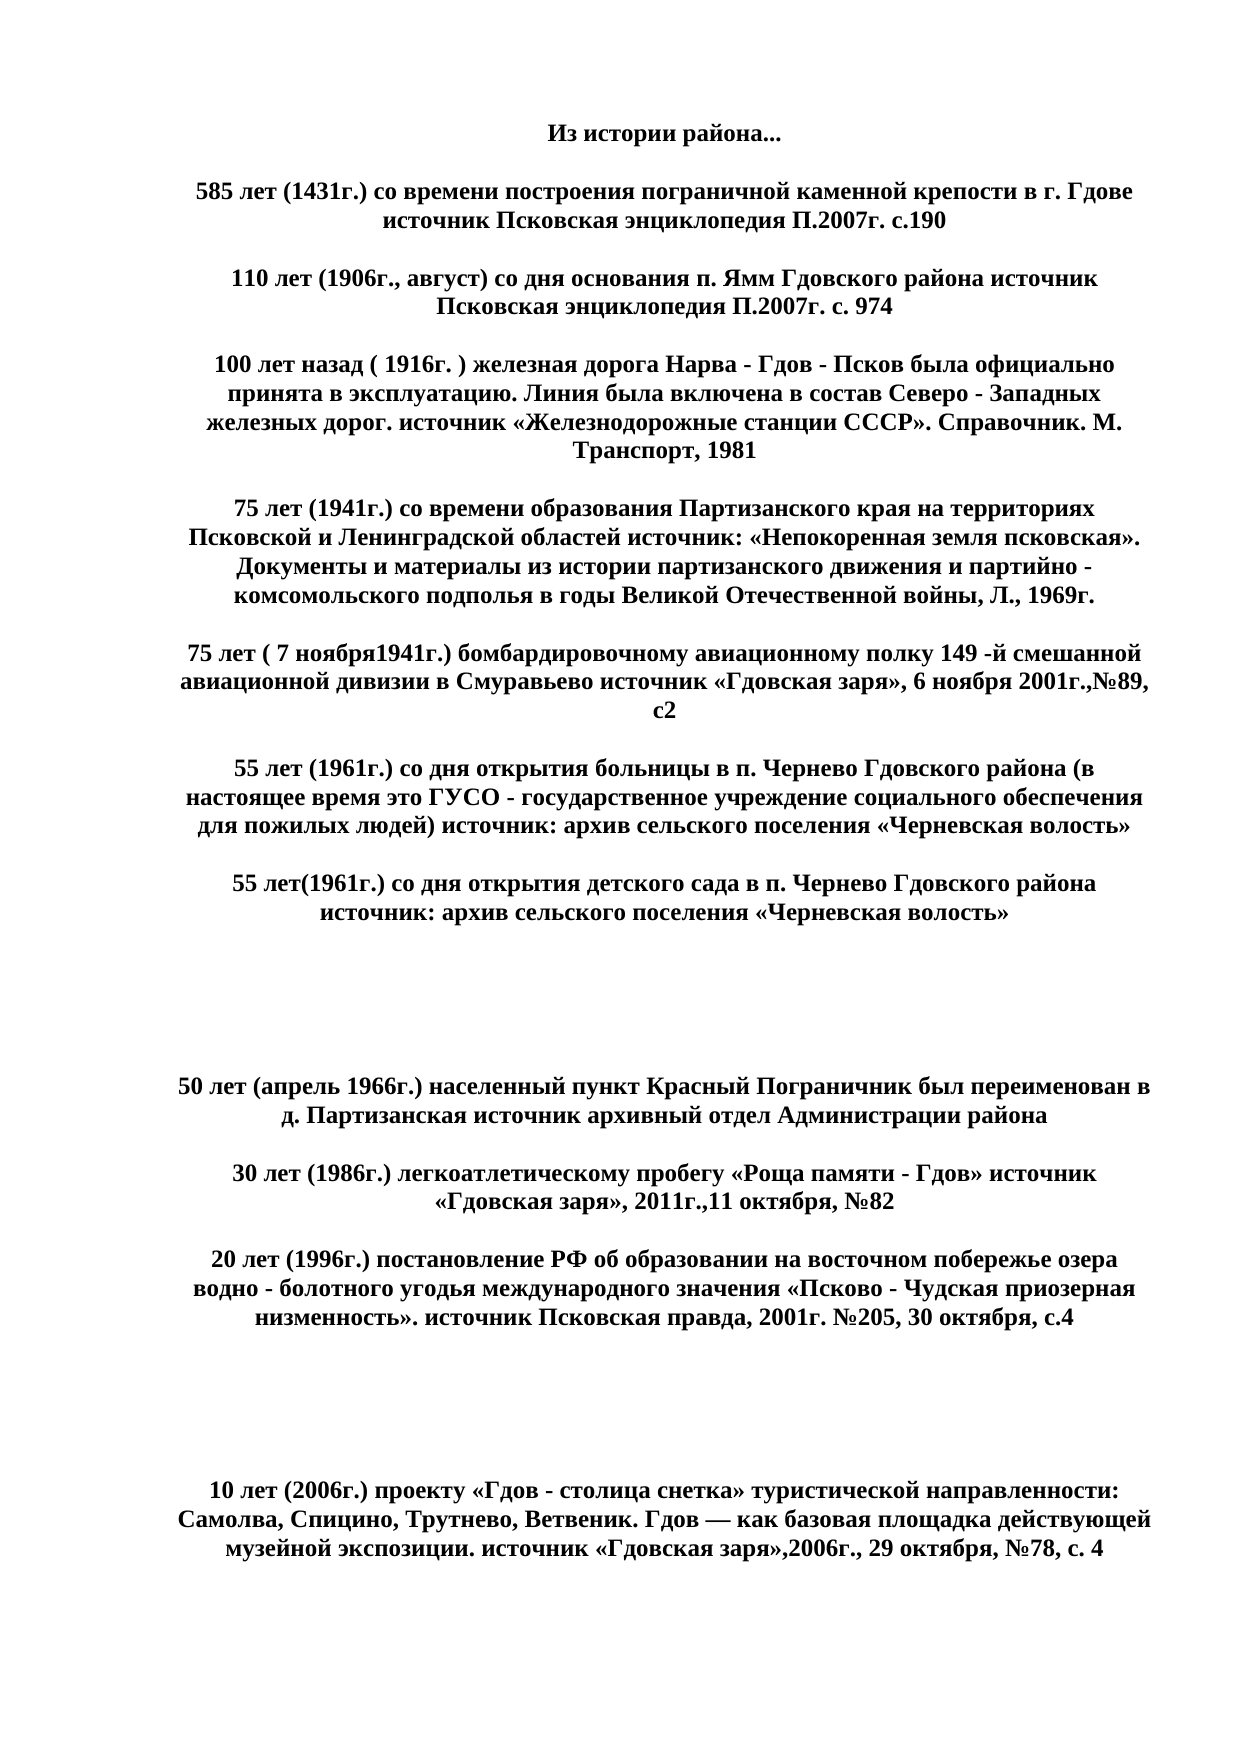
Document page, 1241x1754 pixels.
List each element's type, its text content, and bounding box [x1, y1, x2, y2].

text 100 лет назад ( 1916г. ) железная дорога Нарва - Гдов - Псков была официально принята в эксплуатацию. Линия была включена в состав Северо - Западных железных дорог. источник «Железнодорожные станции СССР». Справочник. М. Транспорт, 1981 [177, 349, 1152, 464]
text 75 лет (1941г.) со времени образования Партизанского края на территориях Псковской и Ленинградской областей источник: «Непокоренная земля псковская». Документы и материалы из истории партизанского движения и партийно - комсомольского подполья в годы Великой Отечественной войны, Л., 1969г. [177, 493, 1152, 608]
text 55 лет (1961г.) со дня открытия больницы в п. Чернево Гдовского района (в настоящее время это ГУСО - государственное учреждение социального обеспечения для пожилых людей) источник: архив сельского поселения «Черневская волость» [177, 753, 1152, 839]
text 50 лет (апрель 1966г.) населенный пункт Красный Пограничник был переименован в д. Партизанская источник архивный отдел Администрации района [177, 1071, 1152, 1128]
text 110 лет (1906г., август) со дня основания п. Ямм Гдовского района источник Псковская энциклопедия П.2007г. с. 974 [177, 263, 1152, 320]
text 20 лет (1996г.) постановление РФ об образовании на восточном побережье озера водно - болотного угодья международного значения «Псково - Чудская приозерная низменность». источник Псковская правда, 2001г. №205, 30 октября, с.4 [177, 1244, 1152, 1331]
text 10 лет (2006г.) проекту «Гдов - столица снетка» туристической направленности: Самолва, Спицино, Трутнево, Ветвеник. Гдов — как базовая площадка действующей музейной экспозиции. источник «Гдовская заря»,2006г., 29 октября, №78, с. 4 [177, 1476, 1152, 1562]
text 30 лет (1986г.) легкоатлетическому пробегу «Роща памяти - Гдов» источник «Гдовская заря», 2011г.,11 октября, №82 [177, 1158, 1152, 1215]
text 55 лет(1961г.) со дня открытия детского сада в п. Чернево Гдовского района источник: архив сельского поселения «Черневская волость» [177, 868, 1152, 926]
text 585 лет (1431г.) со времени построения пограничной каменной крепости в г. Гдове источник Псковская энциклопедия П.2007г. с.190 [177, 176, 1152, 233]
text Из истории района... [177, 118, 1152, 147]
text 75 лет ( 7 ноября1941г.) бомбардировочному авиационному полку 149 -й смешанной авиационной дивизии в Смуравьево источник «Гдовская заря», 6 ноября 2001г.,№89, с2 [177, 638, 1152, 724]
